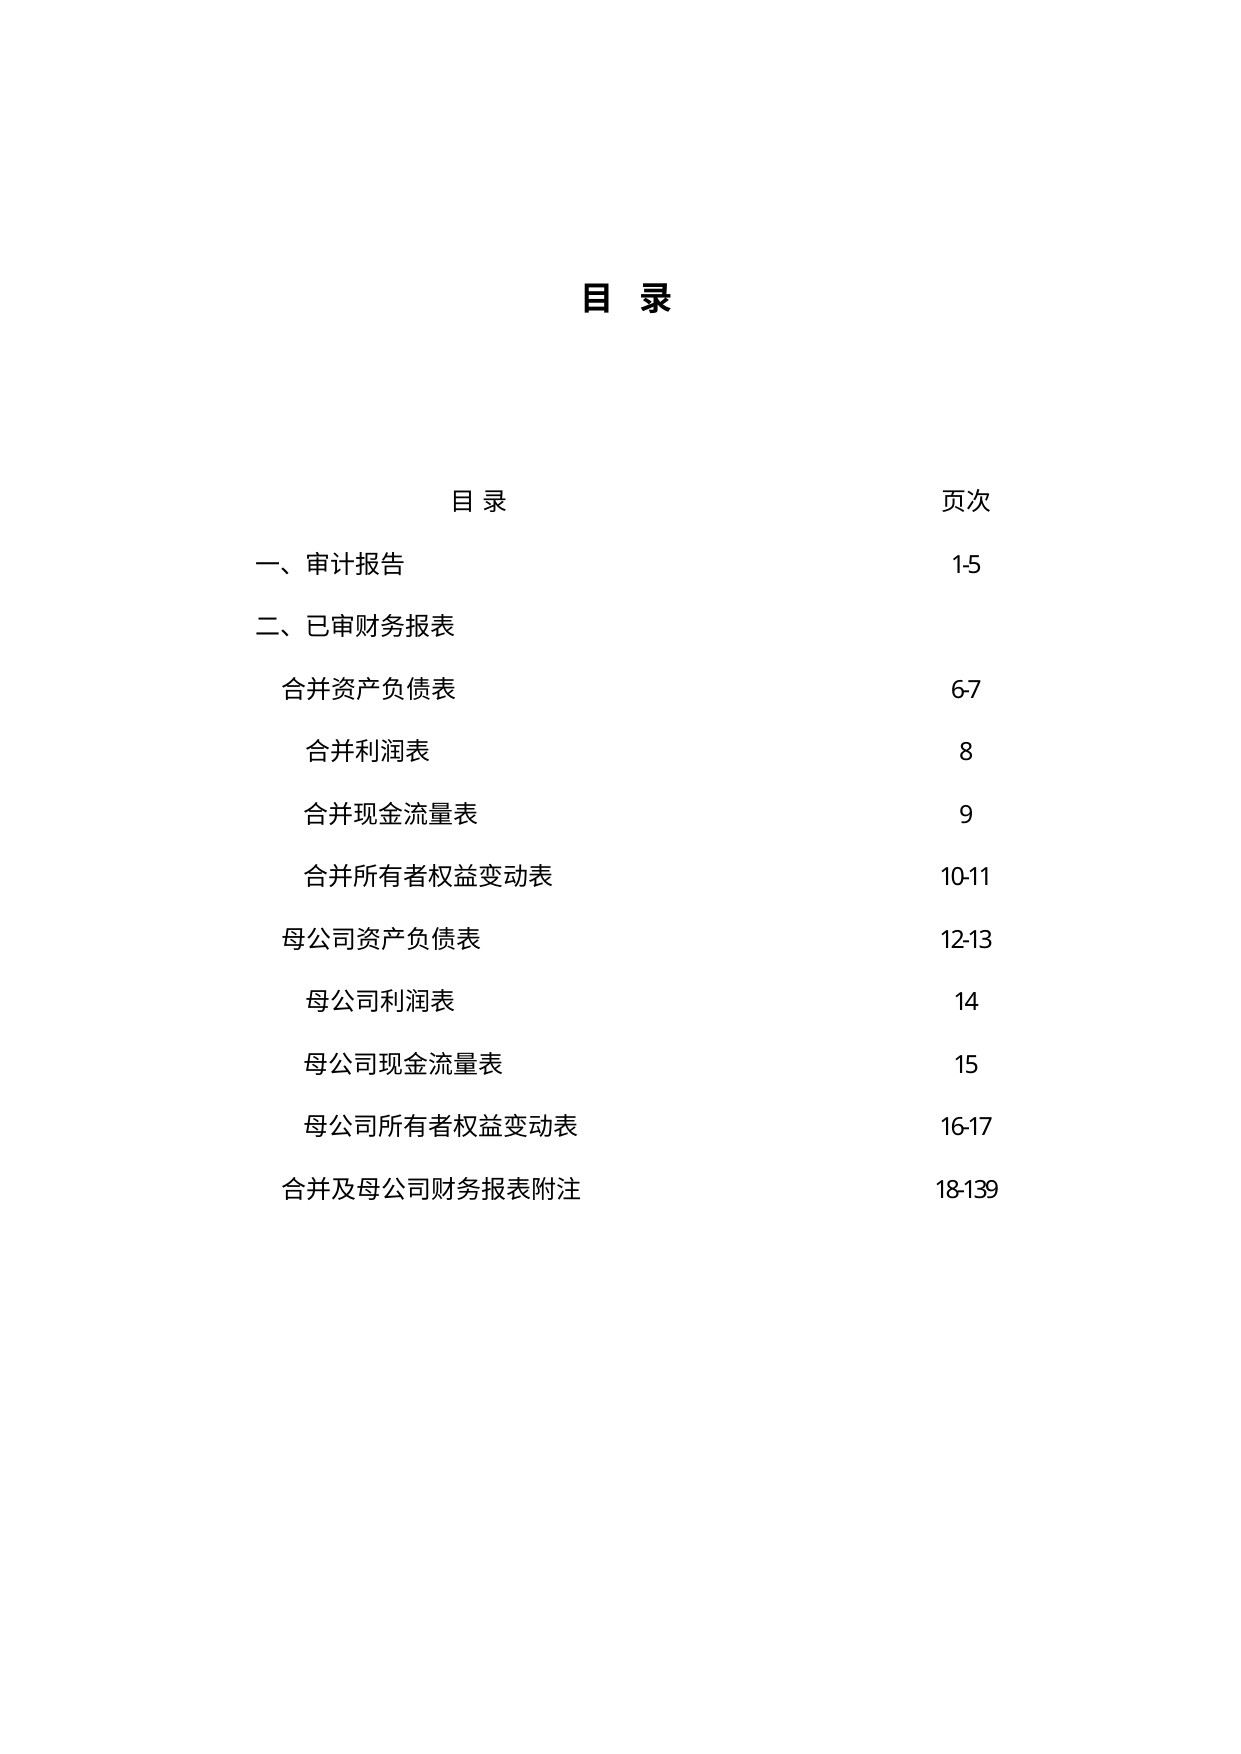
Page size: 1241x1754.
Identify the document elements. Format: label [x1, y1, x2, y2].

table_header [169, 150, 1087, 1304]
